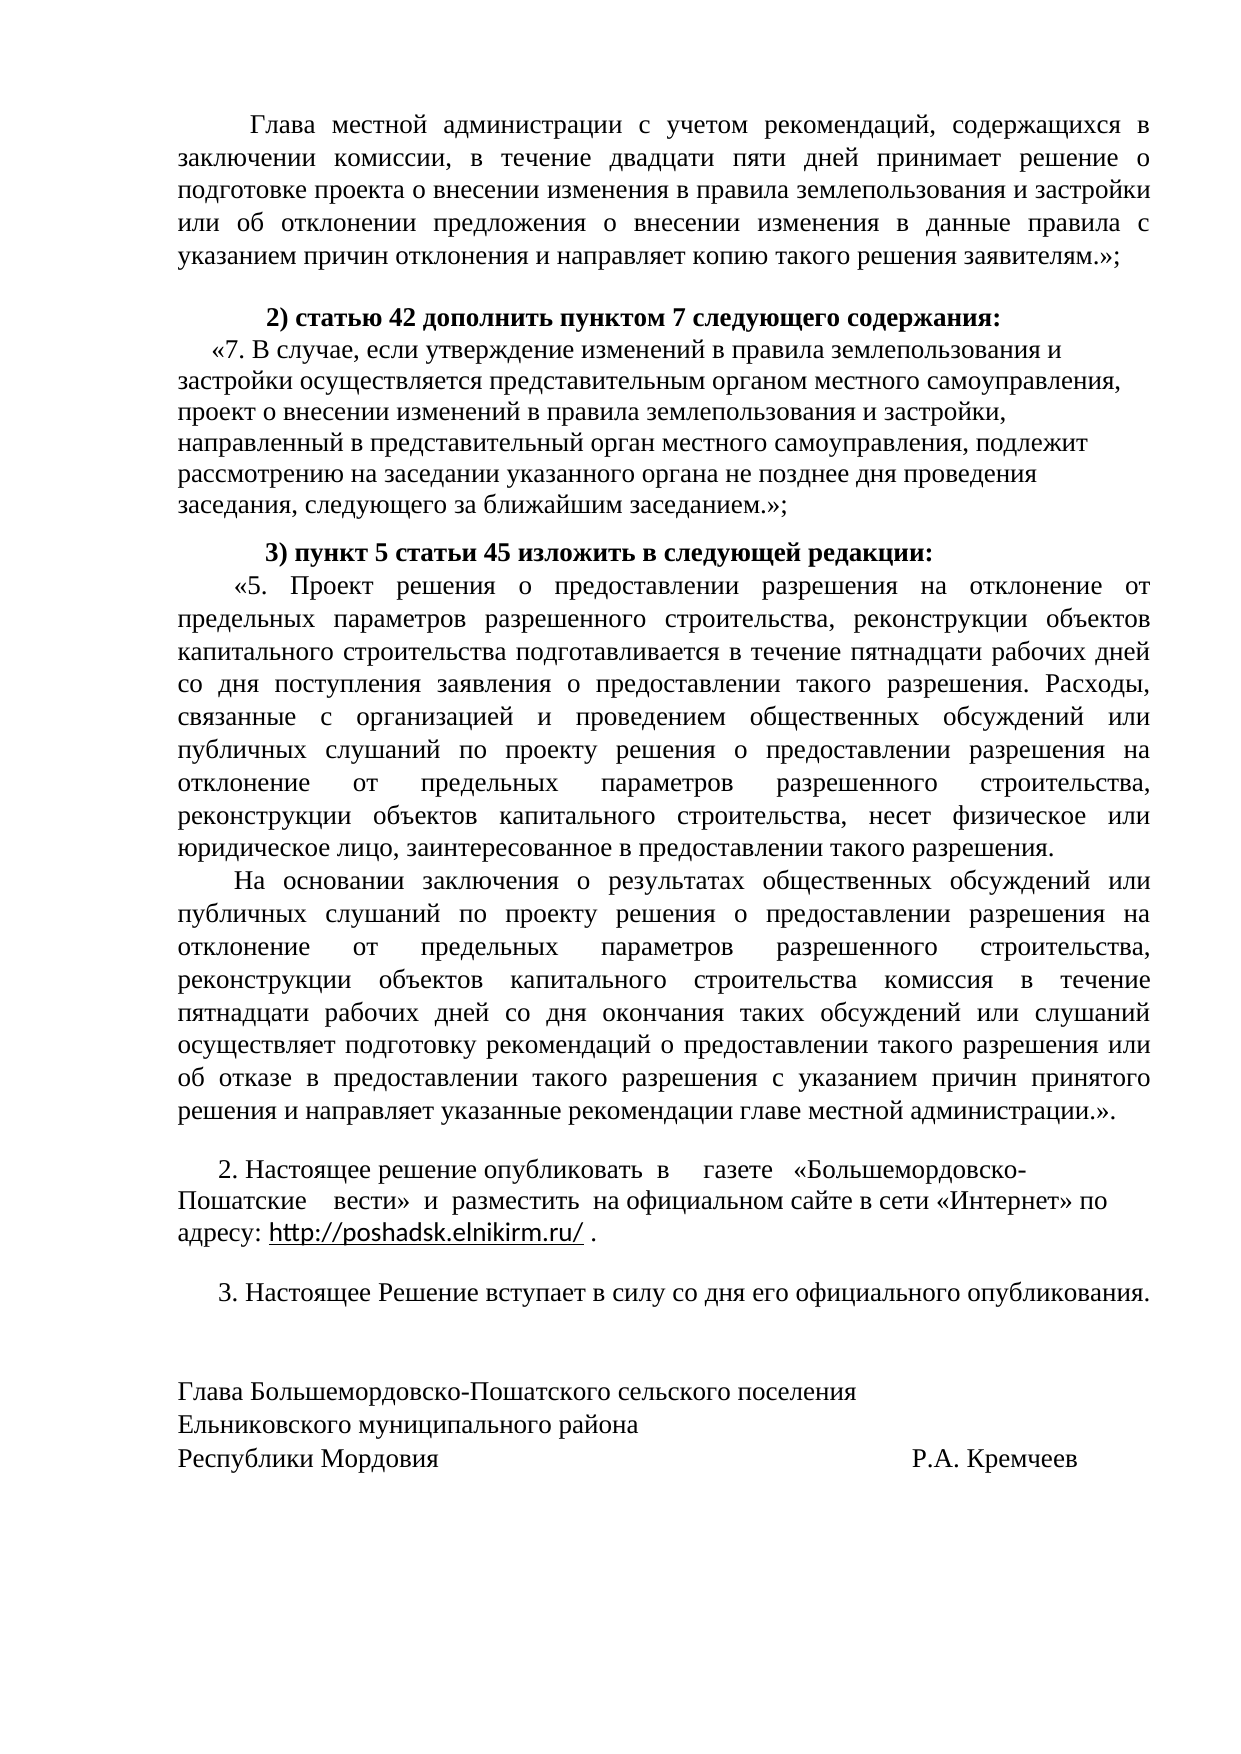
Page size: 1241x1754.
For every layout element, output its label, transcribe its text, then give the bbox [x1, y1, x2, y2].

text Республики Мордовия Р.А. Кремчеев [177, 1442, 1152, 1473]
text 3. Настоящее Решение вступает в силу со дня его официального опубликования. [177, 1277, 1152, 1308]
text 2) статью 42 дополнить пунктом 7 следующего содержания: [177, 302, 1152, 333]
text На основании заключения о результатах общественных обсуждений или публичных слушаний по проекту решения о предоставлении разрешения на отклонение от предельных параметров разрешенного строительства, реконструкции объектов капитального строительства комиссия в течение пятнадцати рабочих дней со дня окончания таких обсуждений или слушаний осуществляет подготовку рекомендаций о предоставлении такого разрешения или об отказе в предоставлении такого разрешения с указанием причин принятого решения и направляет указанные рекомендации главе местной администрации.». [177, 863, 1152, 1125]
text Ельниковского муниципального района [177, 1408, 1152, 1439]
text 3) пункт 5 статьи 45 изложить в следующей редакции: [177, 536, 1152, 567]
text «7. В случае, если утверждение изменений в правила землепользования и застройки осуществляется представительным органом местного самоуправления, проект о внесении изменений в правила землепользования и застройки, направленный в представительный орган местного самоуправления, подлежит рассмотрению на заседании указанного органа не позднее дня проведения заседания, следующего за ближайшим заседанием.»; [177, 333, 1152, 519]
text Глава местной администрации с учетом рекомендаций, содержащихся в заключении комиссии, в течение двадцати пяти дней принимает решение о подготовке проекта о внесении изменения в правила землепользования и застройки или об отклонении предложения о внесении изменения в данные правила с указанием причин отклонения и направляет копию такого решения заявителям.»; [177, 106, 1152, 270]
text Глава Большемордовско-Пошатского сельского поселения [177, 1375, 1152, 1406]
text «5. Проект решения о предоставлении разрешения на отклонение от предельных параметров разрешенного строительства, реконструкции объектов капитального строительства подготавливается в течение пятнадцати рабочих дней со дня поступления заявления о предоставлении такого разрешения. Расходы, связанные с организацией и проведением общественных обсуждений или публичных слушаний по проекту решения о предоставлении разрешения на отклонение от предельных параметров разрешенного строительства, реконструкции объектов капитального строительства, несет физическое или юридическое лицо, заинтересованное в предоставлении такого разрешения. [177, 567, 1152, 863]
text 2. Настоящее решение опубликовать в газете «Большемордовско-Пошатские вести» и разместить на официальном сайте в сети «Интернет» по адресу: http://poshadsk.elnikirm.ru/ . [177, 1153, 1152, 1248]
